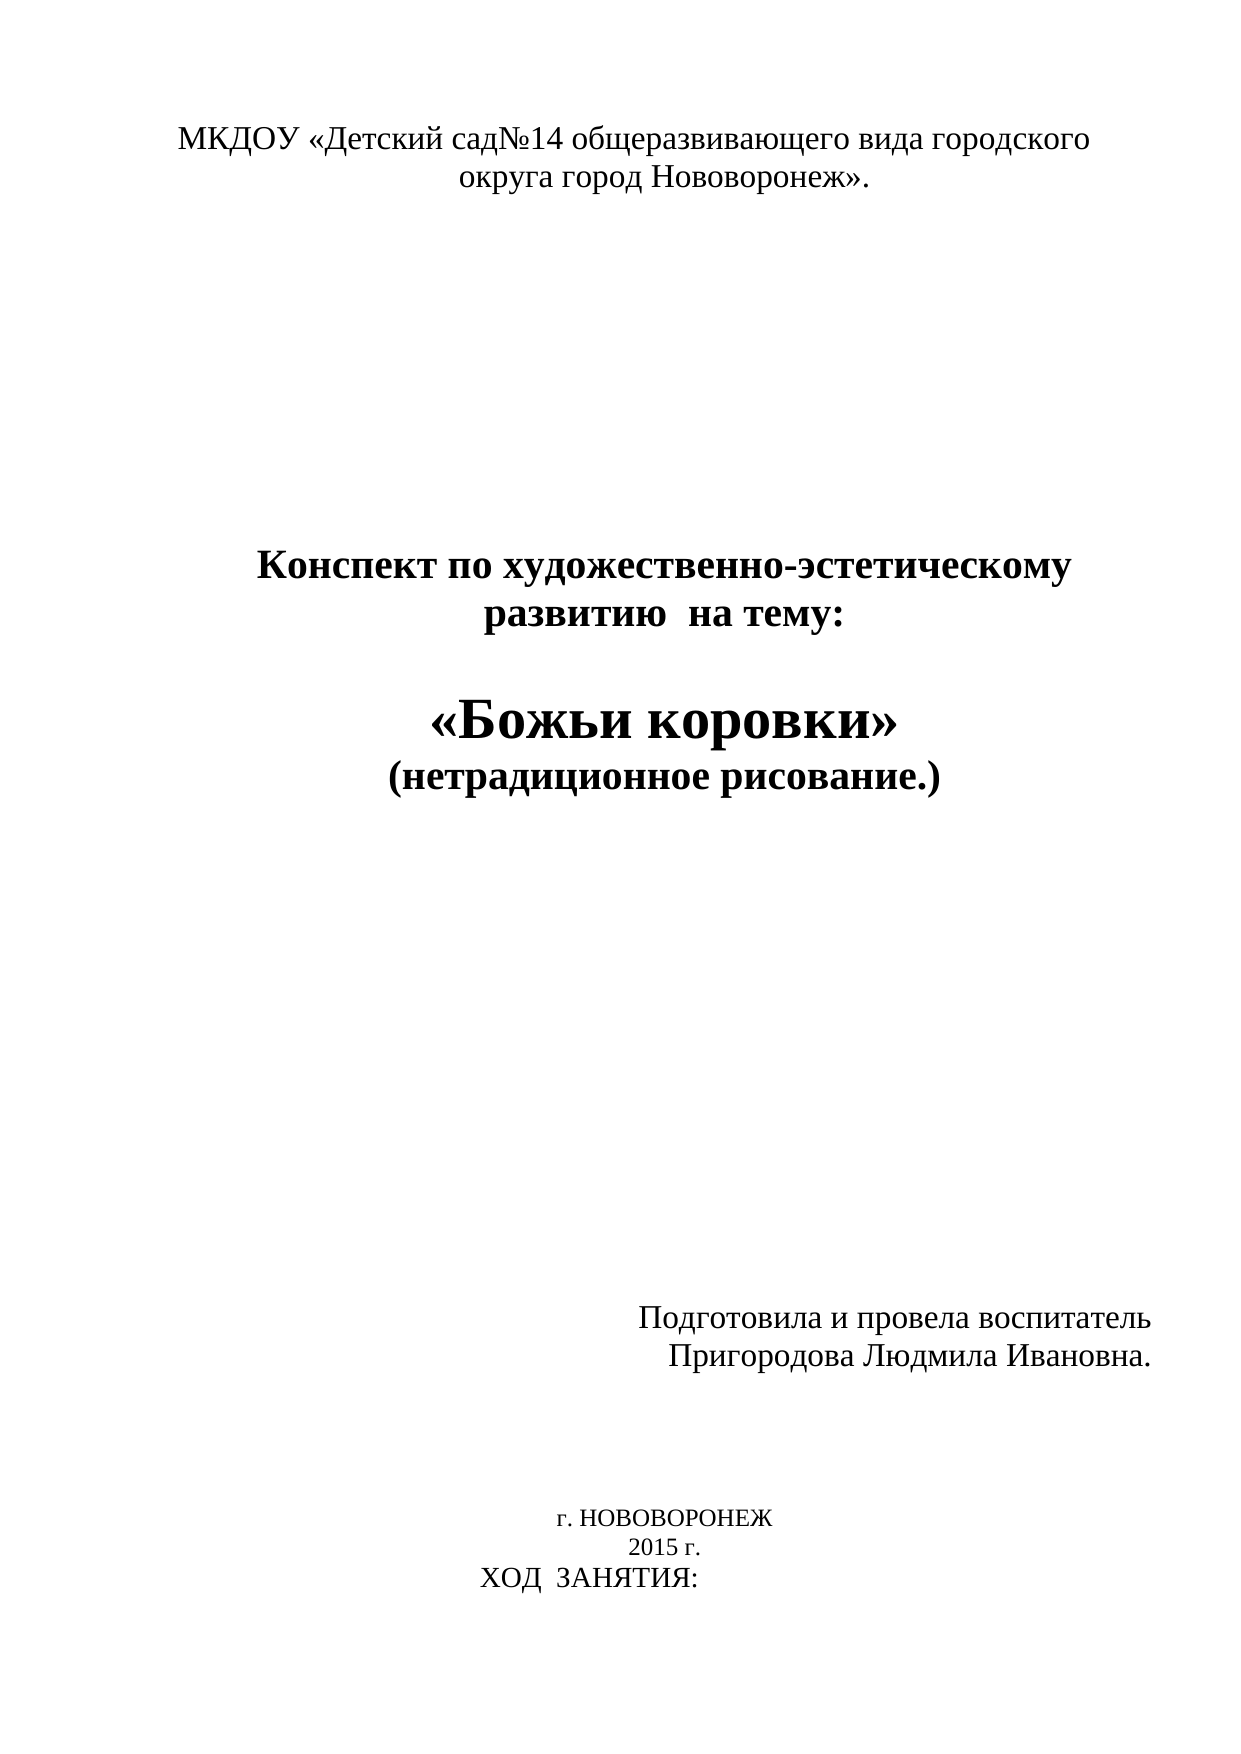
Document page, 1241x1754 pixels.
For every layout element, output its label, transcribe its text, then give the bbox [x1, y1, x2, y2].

text МКДОУ «Детский сад№14 общеразвивающего вида городского [177, 118, 1152, 156]
text Подготовила и провела воспитатель [177, 1297, 1152, 1335]
text Пригородова Людмила Ивановна. [177, 1335, 1152, 1373]
text ХОД ЗАНЯТИЯ: [472, 1560, 1152, 1594]
text округа город Нововоронеж». [177, 156, 1152, 195]
text «Божьи коровки» [177, 683, 1152, 751]
text (нетрадиционное рисование.) [177, 751, 1152, 798]
text 2015 г. [177, 1532, 1152, 1560]
text Конспект по художественно-эстетическому развитию на тему: [177, 540, 1152, 636]
text г. НОВОВОРОНЕЖ [177, 1503, 1152, 1532]
